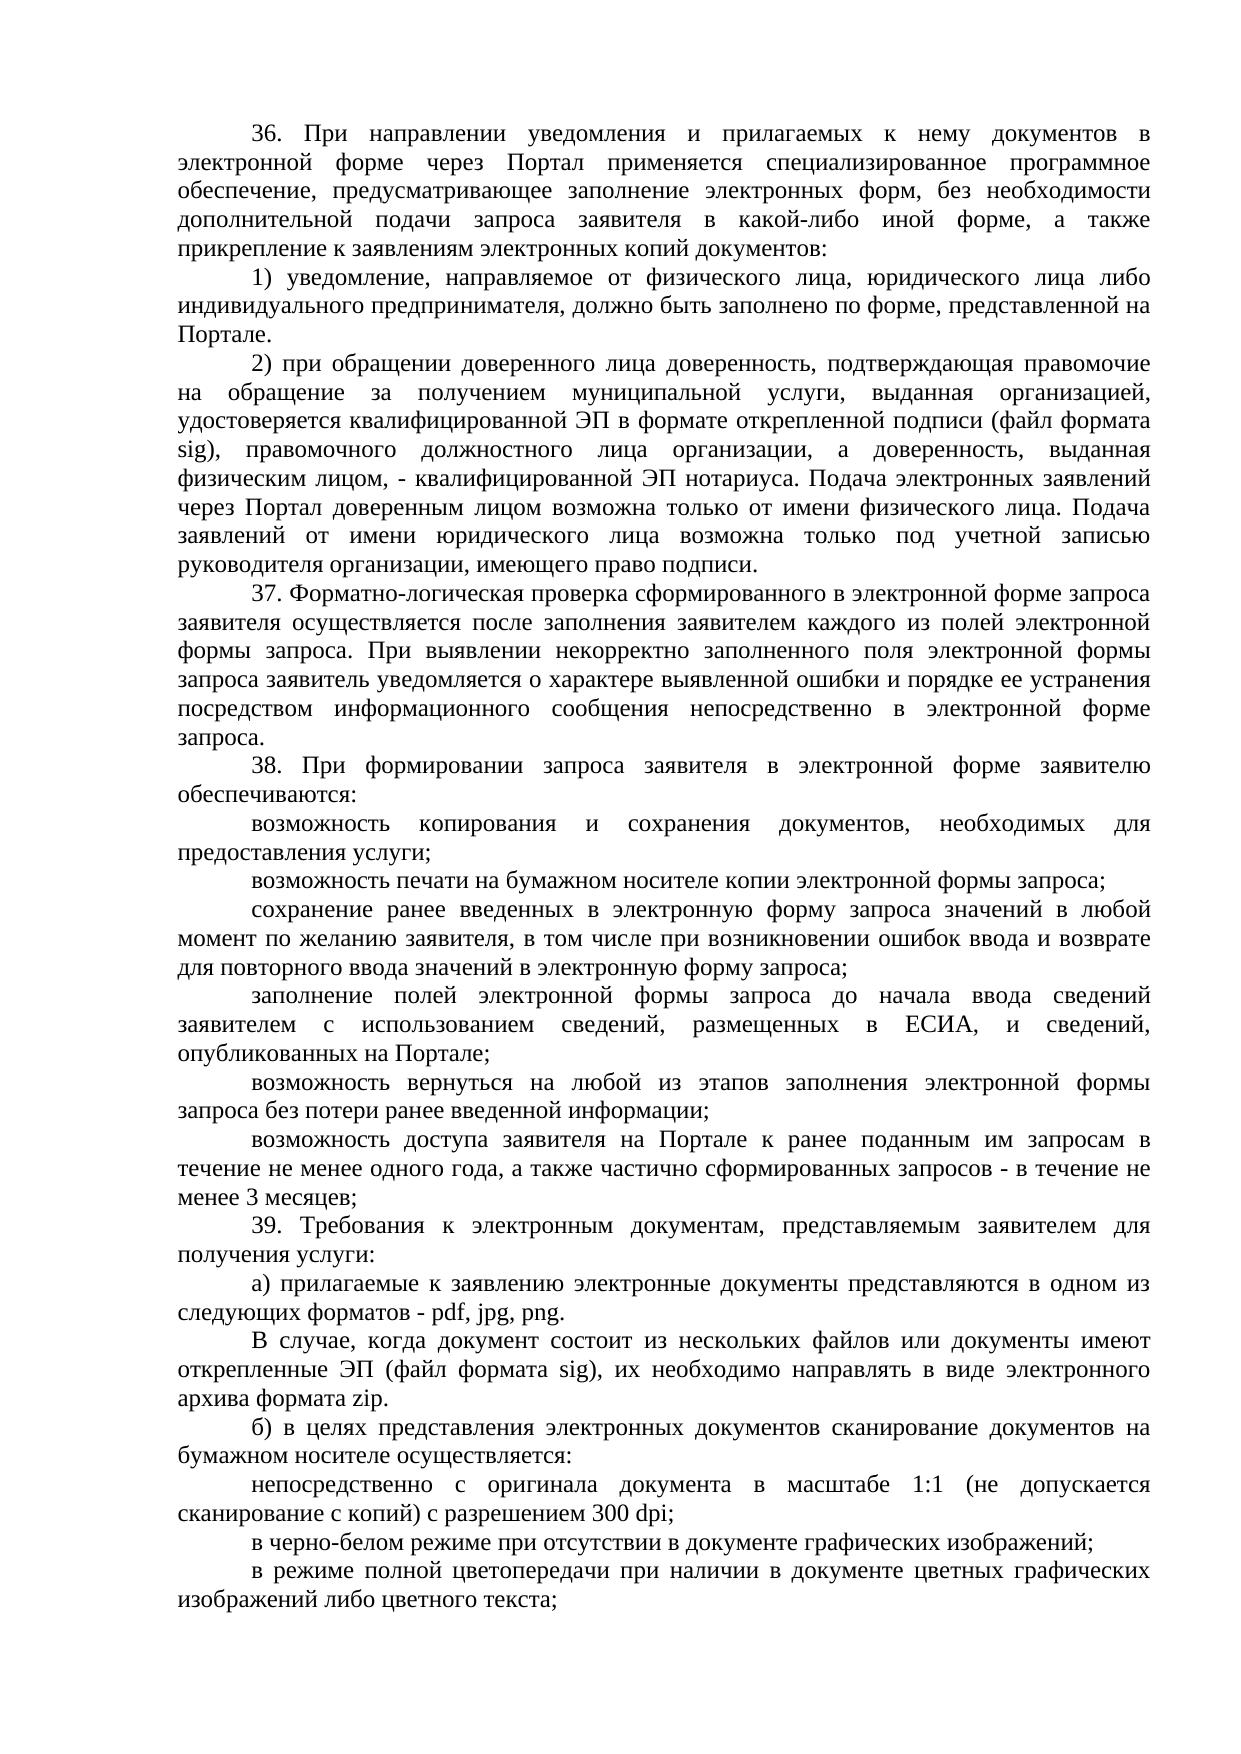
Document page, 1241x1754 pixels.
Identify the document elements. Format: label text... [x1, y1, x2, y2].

text возможность доступа заявителя на Портале к ранее поданным им запросам в течение не менее одного года, а также частично сформированных запросов - в течение не менее 3 месяцев; [177, 1124, 1152, 1211]
text заполнение полей электронной формы запроса до начала ввода сведений заявителем с использованием сведений, размещенных в ЕСИА, и сведений, опубликованных на Портале; [177, 981, 1152, 1067]
text непосредственно с оригинала документа в масштабе 1:1 (не допускается сканирование с копий) с разрешением 300 dpi; [177, 1469, 1152, 1527]
text б) в целях представления электронных документов сканирование документов на бумажном носителе осуществляется: [177, 1412, 1152, 1469]
text 38. При формировании запроса заявителя в электронной форме заявителю обеспечиваются: [177, 751, 1152, 808]
text 39. Требования к электронным документам, представляемым заявителем для получения услуги: [177, 1211, 1152, 1268]
text возможность копирования и сохранения документов, необходимых для предоставления услуги; [177, 808, 1152, 866]
text возможность вернуться на любой из этапов заполнения электронной формы запроса без потери ранее введенной информации; [177, 1067, 1152, 1124]
text 2) при обращении доверенного лица доверенность, подтверждающая правомочие на обращение за получением муниципальной услуги, выданная организацией, удостоверяется квалифицированной ЭП в формате открепленной подписи (файл формата sig), правомочного должностного лица организации, а доверенность, выданная физическим лицом, - квалифицированной ЭП нотариуса. Подача электронных заявлений через Портал доверенным лицом возможна только от имени физического лица. Подача заявлений от имени юридического лица возможна только под учетной записью руководителя организации, имеющего право подписи. [177, 348, 1152, 578]
text в режиме полной цветопередачи при наличии в документе цветных графических изображений либо цветного текста; [177, 1556, 1152, 1613]
text 36. При направлении уведомления и прилагаемых к нему документов в электронной форме через Портал применяется специализированное программное обеспечение, предусматривающее заполнение электронных форм, без необходимости дополнительной подачи запроса заявителя в какой-либо иной форме, а также прикрепление к заявлениям электронных копий документов: [177, 118, 1152, 262]
text возможность печати на бумажном носителе копии электронной формы запроса; [177, 866, 1152, 894]
text 37. Форматно-логическая проверка сформированного в электронной форме запроса заявителя осуществляется после заполнения заявителем каждого из полей электронной формы запроса. При выявлении некорректно заполненного поля электронной формы запроса заявитель уведомляется о характере выявленной ошибки и порядке ее устранения посредством информационного сообщения непосредственно в электронной форме запроса. [177, 578, 1152, 751]
text а) прилагаемые к заявлению электронные документы представляются в одном из следующих форматов - pdf, jpg, png. [177, 1268, 1152, 1326]
text сохранение ранее введенных в электронную форму запроса значений в любой момент по желанию заявителя, в том числе при возникновении ошибок ввода и возврате для повторного ввода значений в электронную форму запроса; [177, 894, 1152, 981]
text 1) уведомление, направляемое от физического лица, юридического лица либо индивидуального предпринимателя, должно быть заполнено по форме, представленной на Портале. [177, 262, 1152, 348]
text в черно-белом режиме при отсутствии в документе графических изображений; [177, 1527, 1152, 1556]
text В случае, когда документ состоит из нескольких файлов или документы имеют открепленные ЭП (файл формата sig), их необходимо направлять в виде электронного архива формата zip. [177, 1326, 1152, 1412]
